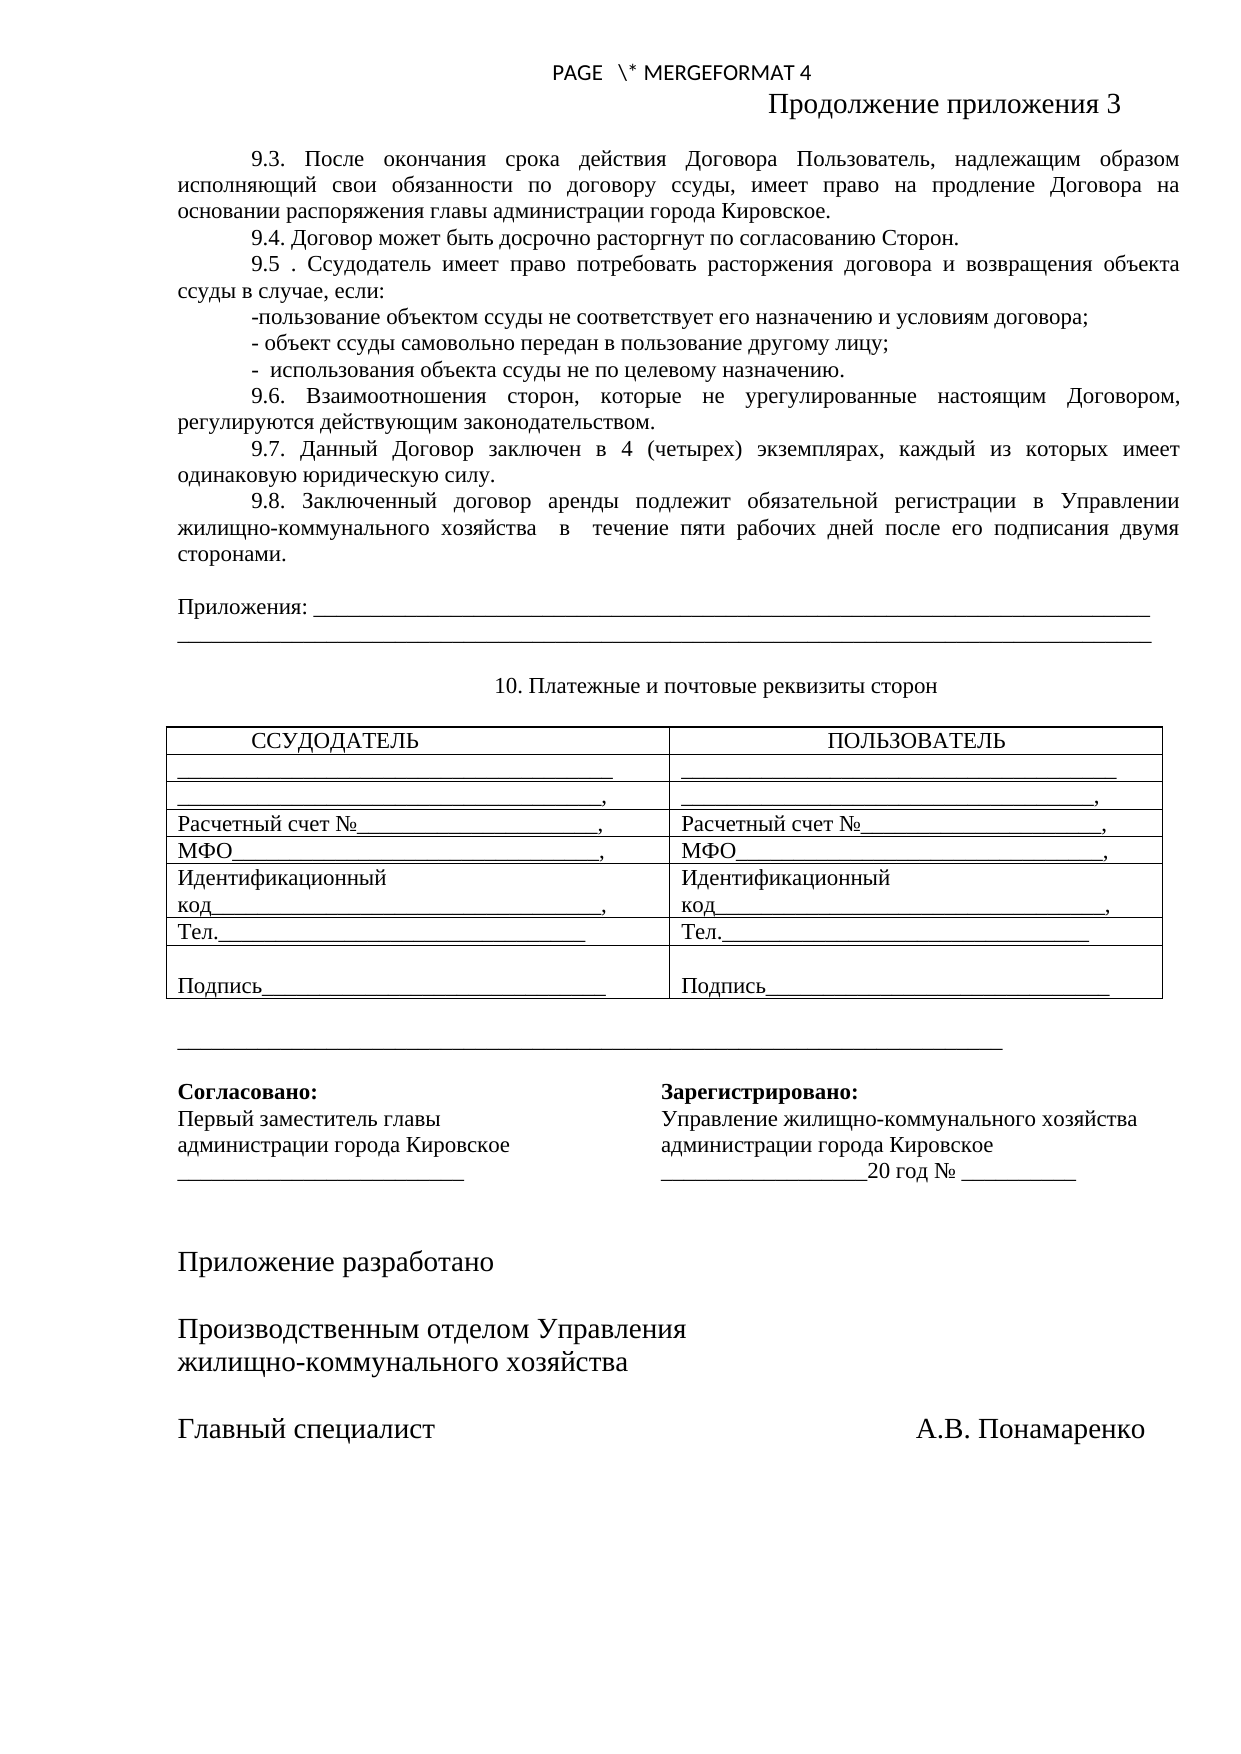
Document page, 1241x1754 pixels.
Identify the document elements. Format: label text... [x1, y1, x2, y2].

table_header ПОЛЬЗОВАТЕЛЬ [670, 728, 1162, 754]
table_cell Подпись______________________________ [167, 946, 669, 998]
text 9.8. Заключенный договор аренды подлежит обязательной регистрации в Управлении жилищно-коммунального хозяйства в течение пяти рабочих дней после его подписания двумя сторонами. [177, 487, 1181, 567]
table_cell _____________________________________, [167, 782, 669, 808]
table_cell МФО________________________________, [167, 837, 669, 863]
table_cell ____________________________________, [670, 782, 1162, 808]
table_header Зарегистрировано: Управление жилищно-коммунального хозяйства администрации города Кировское __________________20 год № __________ [650, 1078, 1163, 1184]
table_header ССУДОДАТЕЛЬ [167, 728, 669, 754]
text 9.6. Взаимоотношения сторон, которые не урегулированные настоящим Договором, регулируются действующим законодательством. [177, 382, 1181, 435]
text - использования объекта ссуды не по целевому назначению. [177, 356, 1181, 382]
table_cell ______________________________________ [167, 755, 669, 781]
table_cell Идентификационный код__________________________________, [670, 864, 1162, 917]
text _____________________________________________________________________________________ [177, 619, 1181, 646]
text Производственным отделом Управления [177, 1311, 1181, 1344]
table_cell Подпись______________________________ [670, 946, 1162, 998]
text 10. Платежные и почтовые реквизиты сторон [177, 672, 1181, 726]
text Главный специалист А.В. Понамаренко [177, 1411, 1181, 1445]
text 9.7. Данный Договор заключен в 4 (четырех) экземплярах, каждый из которых имеет одинаковую юридическую силу. [177, 435, 1181, 487]
text Приложение разработано [177, 1244, 1181, 1277]
text Приложения: _________________________________________________________________________ [177, 593, 1181, 619]
table_cell Идентификационный код__________________________________, [167, 864, 669, 917]
text - объект ссуды самовольно передан в пользование другому лицу; [177, 329, 1181, 356]
text 9.4. Договор может быть досрочно расторгнут по согласованию Сторон. [177, 224, 1181, 250]
table_cell Тел.________________________________ [670, 918, 1162, 944]
table_header Согласовано: Первый заместитель главы администрации города Кировское _________________________ [166, 1078, 649, 1184]
text -пользование объектом ссуды не соответствует его назначению и условиям договора; [177, 303, 1181, 329]
table_cell МФО________________________________, [670, 837, 1162, 863]
text 9.5 . Ссудодатель имеет право потребовать расторжения договора и возвращения объекта ссуды в случае, если: [177, 250, 1181, 303]
table_cell Расчетный счет №_____________________, [670, 810, 1162, 836]
text ________________________________________________________________________ [177, 1026, 1181, 1052]
text 9.3. После окончания срока действия Договора Пользователь, надлежащим образом исполняющий свои обязанности по договору ссуды, имеет право на продление Договора на основании распоряжения главы администрации города Кировское. [177, 145, 1181, 224]
table_cell ______________________________________ [670, 755, 1162, 781]
table_cell Тел.________________________________ [167, 918, 669, 944]
table_cell Расчетный счет №_____________________, [167, 810, 669, 836]
text жилищно-коммунального хозяйства [177, 1344, 1181, 1378]
